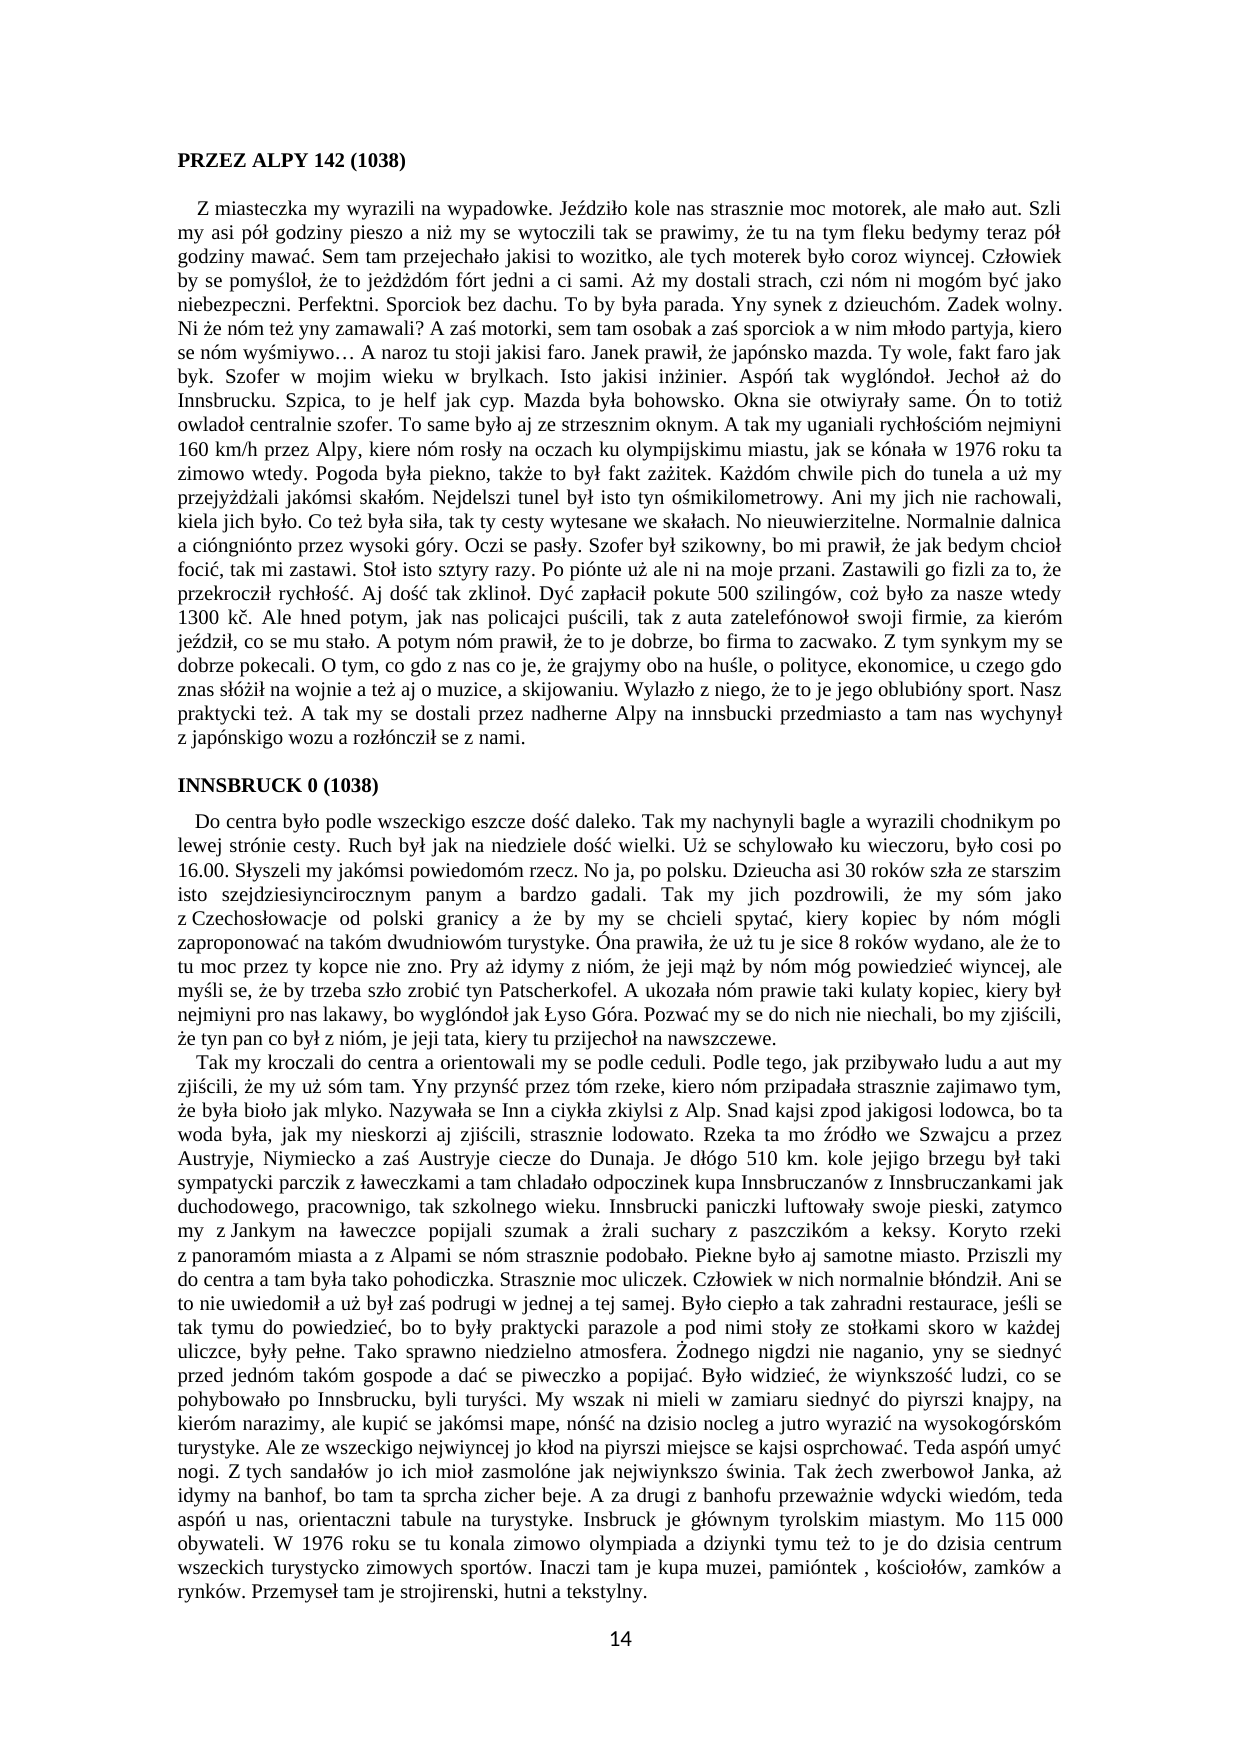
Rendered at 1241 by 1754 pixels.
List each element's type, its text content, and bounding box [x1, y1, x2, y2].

text Tak my kroczali do centra a orientowali my se podle ceduli. Podle tego, jak przibywało ludu a aut my zjiścili, że my uż sóm tam. Yny przynść przez tóm rzeke, kiero nóm przipadała strasznie zajimawo tym, że była bioło jak mlyko. Nazywała se Inn a ciykła zkiylsi z Alp. Snad kajsi zpod jakigosi lodowca, bo ta woda była, jak my nieskorzi aj zjiścili, strasznie lodowato. Rzeka ta mo źródło we Szwajcu a przez Austryje, Niymiecko a zaś Austryje ciecze do Dunaja. Je dłógo 510 km. kole jejigo brzegu był taki sympatycki parczik z ławeczkami a tam chladało odpoczinek kupa Innsbruczanów z Innsbruczankami jak duchodowego, pracownigo, tak szkolnego wieku. Innsbrucki paniczki luftowały swoje pieski, zatymco my z Jankym na ławeczce popijali szumak a żrali suchary z paszczikóm a keksy. Koryto rzeki z panoramóm miasta a z Alpami se nóm strasznie podobało. Piekne było aj samotne miasto. Prziszli my do centra a tam była tako pohodiczka. Strasznie moc uliczek. Człowiek w nich normalnie błóndził. Ani se to nie uwiedomił a uż był zaś podrugi w jednej a tej samej. Było ciepło a tak zahradni restaurace, jeśli se tak tymu do powiedzieć, bo to były praktycki parazole a pod nimi stoły ze stołkami skoro w każdej uliczce, były pełne. Tako sprawno niedzielno atmosfera. Żodnego nigdzi nie naganio, yny se siednyć przed jednóm takóm gospode a dać se piweczko a popijać. Było widzieć, że wiynkszość ludzi, co se pohybowało po Innsbrucku, byli turyści. My wszak ni mieli w zamiaru siednyć do piyrszi knajpy, na kieróm narazimy, ale kupić se jakómsi mape, nónść na dzisio nocleg a jutro wyrazić na wysokogórskóm turystyke. Ale ze wszeckigo nejwiyncej jo kłod na piyrszi miejsce se kajsi osprchować. Teda aspóń umyć nogi. Z tych sandałów jo ich mioł zasmolóne jak nejwiynkszo świnia. Tak żech zwerbowoł Janka, aż idymy na banhof, bo tam ta sprcha zicher beje. A za drugi z banhofu przeważnie wdycki wiedóm, teda aspóń u nas, orientaczni tabule na turystyke. Insbruck je głównym tyrolskim miastym. Mo 115 000 obywateli. W 1976 roku se tu konala zimowo olympiada a dziynki tymu też to je do dzisia centrum wszeckich turystycko zimowych sportów. Inaczi tam je kupa muzei, pamióntek , kościołów, zamków a rynków. Przemyseł tam je strojirenski, hutni a tekstylny. [177, 1050, 1063, 1603]
text PRZEZ ALPY 142 (1038) [177, 148, 1063, 172]
text Z miasteczka my wyrazili na wypadowke. Jeździło kole nas strasznie moc motorek, ale mało aut. Szli my asi pół godziny pieszo a niż my se wytoczili tak se prawimy, że tu na tym fleku bedymy teraz pół godziny mawać. Sem tam przejechało jakisi to wozitko, ale tych moterek było coroz wiyncej. Człowiek by se pomyśloł, że to jeżdżdóm fórt jedni a ci sami. Aż my dostali strach, czi nóm ni mogóm być jako niebezpeczni. Perfektni. Sporciok bez dachu. To by była parada. Yny synek z dzieuchóm. Zadek wolny. Ni że nóm też yny zamawali? A zaś motorki, sem tam osobak a zaś sporciok a w nim młodo partyja, kiero se nóm wyśmiywo… A naroz tu stoji jakisi faro. Janek prawił, że japónsko mazda. Ty wole, fakt faro jak byk. Szofer w mojim wieku w brylkach. Isto jakisi inżinier. Aspóń tak wyglóndoł. Jechoł aż do Innsbrucku. Szpica, to je helf jak cyp. Mazda była bohowsko. Okna sie otwiyrały same. Ón to totiż owladoł centralnie szofer. To same było aj ze strzesznim oknym. A tak my uganiali rychłościóm nejmiyni 160 km/h przez Alpy, kiere nóm rosły na oczach ku olympijskimu miastu, jak se kónała w 1976 roku ta zimowo wtedy. Pogoda była piekno, także to był fakt zażitek. Każdóm chwile pich do tunela a uż my przejyżdżali jakómsi skałóm. Nejdelszi tunel był isto tyn ośmikilometrowy. Ani my jich nie rachowali, kiela jich było. Co też była siła, tak ty cesty wytesane we skałach. No nieuwierzitelne. Normalnie dalnica a cióngniónto przez wysoki góry. Oczi se pasły. Szofer był szikowny, bo mi prawił, że jak bedym chcioł focić, tak mi zastawi. Stoł isto sztyry razy. Po piónte uż ale ni na moje przani. Zastawili go fizli za to, że przekrocził rychłość. Aj dość tak zklinoł. Dyć zapłacił pokute 500 szilingów, coż było za nasze wtedy 1300 kč. Ale hned potym, jak nas policajci puścili, tak z auta zatelefónowoł swoji firmie, za kieróm jeździł, co se mu stało. A potym nóm prawił, że to je dobrze, bo firma to zacwako. Z tym synkym my se dobrze pokecali. O tym, co gdo z nas co je, że grajymy obo na huśle, o polityce, ekonomice, u czego gdo znas słóżił na wojnie a też aj o muzice, a skijowaniu. Wylazło z niego, że to je jego oblubióny sport. Nasz praktycki też. A tak my se dostali przez nadherne Alpy na innsbucki przedmiasto a tam nas wychynył z japónskigo wozu a rozłóncził se z nami. [177, 196, 1063, 749]
text INNSBRUCK 0 (1038) [177, 773, 1063, 797]
text Do centra było podle wszeckigo eszcze dość daleko. Tak my nachynyli bagle a wyrazili chodnikym po lewej strónie cesty. Ruch był jak na niedziele dość wielki. Uż se schylowało ku wieczoru, było cosi po 16.00. Słyszeli my jakómsi powiedomóm rzecz. No ja, po polsku. Dzieucha asi 30 roków szła ze starszim isto szejdziesiyncirocznym panym a bardzo gadali. Tak my jich pozdrowili, że my sóm jako z Czechosłowacje od polski granicy a że by my se chcieli spytać, kiery kopiec by nóm mógli zaproponować na takóm dwudniowóm turystyke. Óna prawiła, że uż tu je sice 8 roków wydano, ale że to tu moc przez ty kopce nie zno. Pry aż idymy z nióm, że jeji mąż by nóm móg powiedzieć wiyncej, ale myśli se, że by trzeba szło zrobić tyn Patscherkofel. A ukozała nóm prawie taki kulaty kopiec, kiery był nejmiyni pro nas lakawy, bo wyglóndoł jak Łyso Góra. Pozwać my se do nich nie niechali, bo my zjiścili, że tyn pan co był z nióm, je jeji tata, kiery tu przijechoł na nawszczewe. [177, 809, 1063, 1050]
